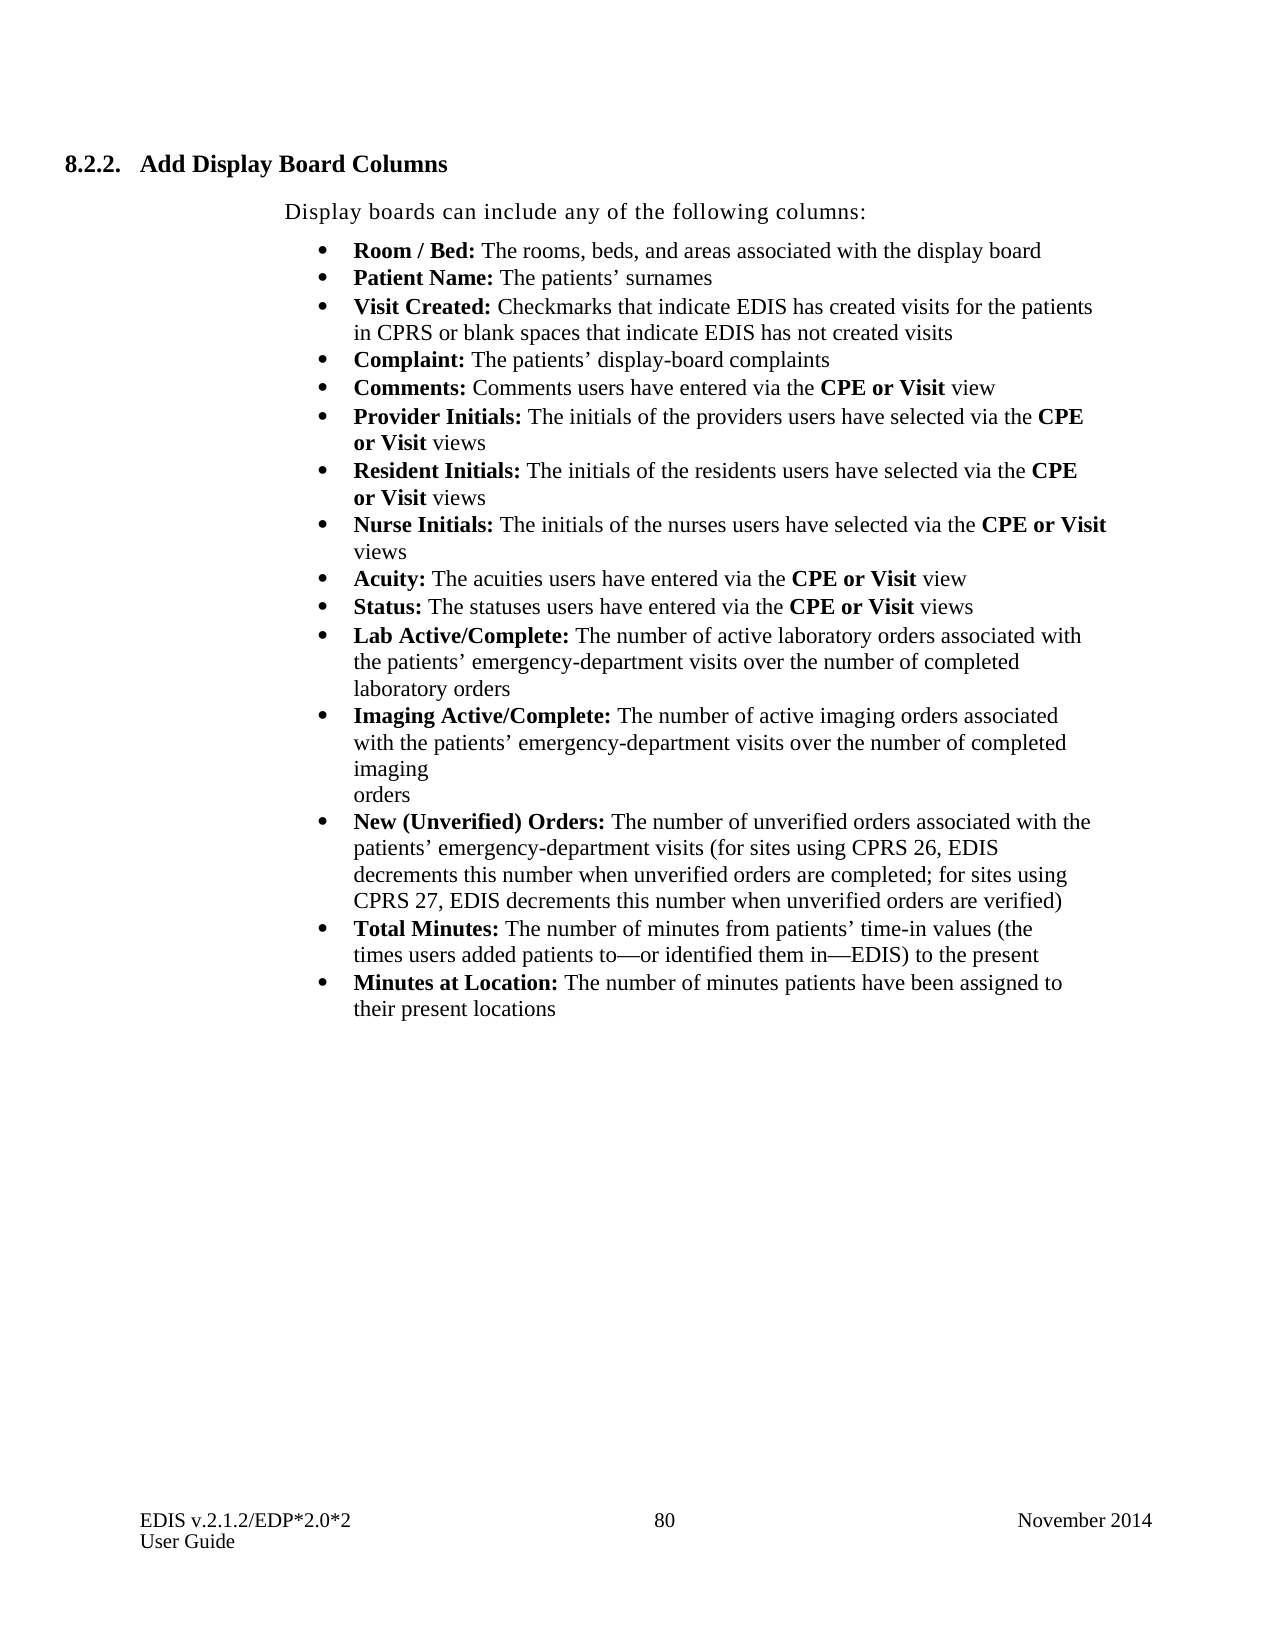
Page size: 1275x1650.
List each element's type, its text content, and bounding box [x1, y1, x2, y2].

subtitle Add Display Board Columns [64, 149, 1137, 178]
list Patient Name: The patients’ surnames [319, 263, 1137, 291]
list New (Unverified) Orders: The number of unverified orders associated with the patients’ emergency-department visits (for sites using CPRS 26, EDIS decrements this number when unverified orders are completed; for sites using CPRS 27, EDIS decrements this number when unverified orders are verified) [319, 808, 1108, 913]
text Display boards can include any of the following columns: [139, 198, 1011, 224]
list Status: The statuses users have entered via the CPE or Visit views [319, 592, 1137, 620]
text views [353, 538, 1132, 564]
text orders [353, 782, 1132, 808]
list Room / Bed: The rooms, beds, and areas associated with the display board [319, 237, 1137, 263]
list Complaint: The patients’ display-board complaints [319, 346, 1137, 373]
list Total Minutes: The number of minutes from patients’ time-in values (the times users added patients to—or identified them in—EDIS) to the present [319, 915, 1087, 968]
list Lab Active/Complete: The number of active laboratory orders associated with the patients’ emergency-department visits over the number of completed laboratory orders [319, 622, 1114, 701]
list Nurse Initials: The initials of the nurses users have selected via the CPE or Visit [319, 510, 1137, 538]
list Imaging Active/Complete: The number of active imaging orders associated with the patients’ emergency-department visits over the number of completed imaging [319, 703, 1104, 782]
list Minutes at Location: The number of minutes patients have been assigned to their present locations [319, 969, 1109, 1022]
list Resident Initials: The initials of the residents users have selected via the CPE or Visit views [319, 457, 1104, 510]
list Provider Initials: The initials of the providers users have selected via the CPE or Visit views [319, 403, 1110, 456]
list Acuity: The acuities users have entered via the CPE or Visit view [319, 564, 1137, 592]
list Visit Created: Checkmarks that indicate EDIS has created visits for the patients in CPRS or blank spaces that indicate EDIS has not created visits [319, 293, 1116, 346]
list Comments: Comments users have entered via the CPE or Visit view [319, 373, 1137, 401]
